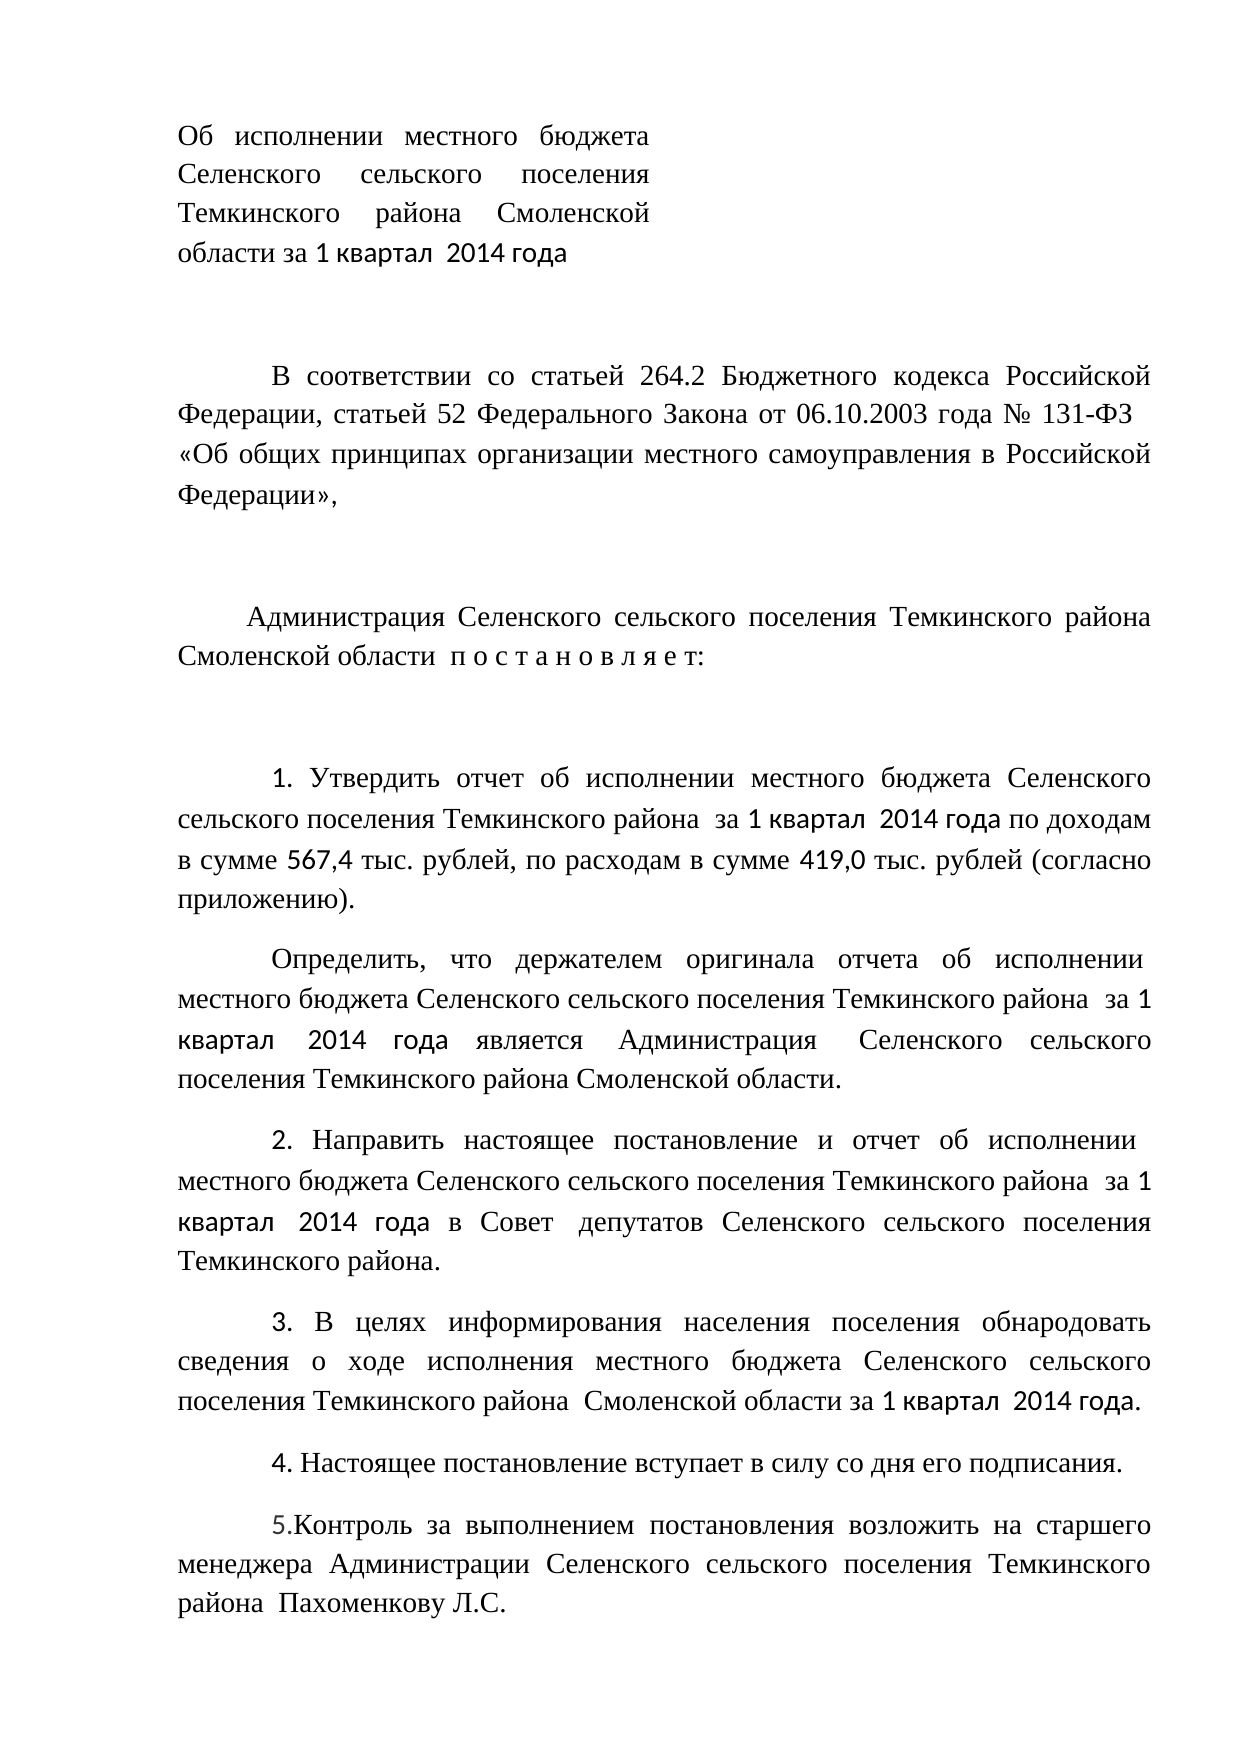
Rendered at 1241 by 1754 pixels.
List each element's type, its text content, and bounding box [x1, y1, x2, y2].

text 5.Контроль за выполнением постановления возложить на старшего менеджера Администрации Селенского сельского поселения Темкинского района Пахоменкову Л.С. [177, 1506, 1152, 1618]
text Определить, что держателем оригинала отчета об исполнении местного бюджета Селенского сельского поселения Темкинского района за 1 квартал 2014 года является Администрация Селенского сельского поселения Темкинского района Смоленской области. [177, 941, 1152, 1095]
text 3. В целях информирования населения поселения обнародовать сведения о ходе исполнения местного бюджета Селенского сельского поселения Темкинского района Смоленской области за 1 квартал 2014 года. [177, 1303, 1152, 1418]
text 1. Утвердить отчет об исполнении местного бюджета Селенского сельского поселения Темкинского района за 1 квартал 2014 года по доходам в сумме 567,4 тыс. рублей, по расходам в сумме 419,0 тыс. рублей (согласно приложению). [177, 759, 1152, 915]
text Об исполнении местного бюджета Селенского сельского поселения Темкинского района Смоленской области за 1 квартал 2014 года [177, 118, 650, 270]
text Администрация Селенского сельского поселения Темкинского района Смоленской области п о с т а н о в л я е т: [177, 599, 1152, 672]
text В соответствии со статьей 264.2 Бюджетного кодекса Российской Федерации, статьей 52 Федерального Закона от 06.10.2003 года № 131-ФЗ «Об общих принципах организации местного самоуправления в Российской Федерации», [177, 358, 1152, 512]
text 2. Направить настоящее постановление и отчет об исполнении местного бюджета Селенского сельского поселения Темкинского района за 1 квартал 2014 года в Совет депутатов Селенского сельского поселения Темкинского района. [177, 1121, 1152, 1277]
text 4. Настоящее постановление вступает в силу со дня его подписания. [177, 1444, 1152, 1479]
